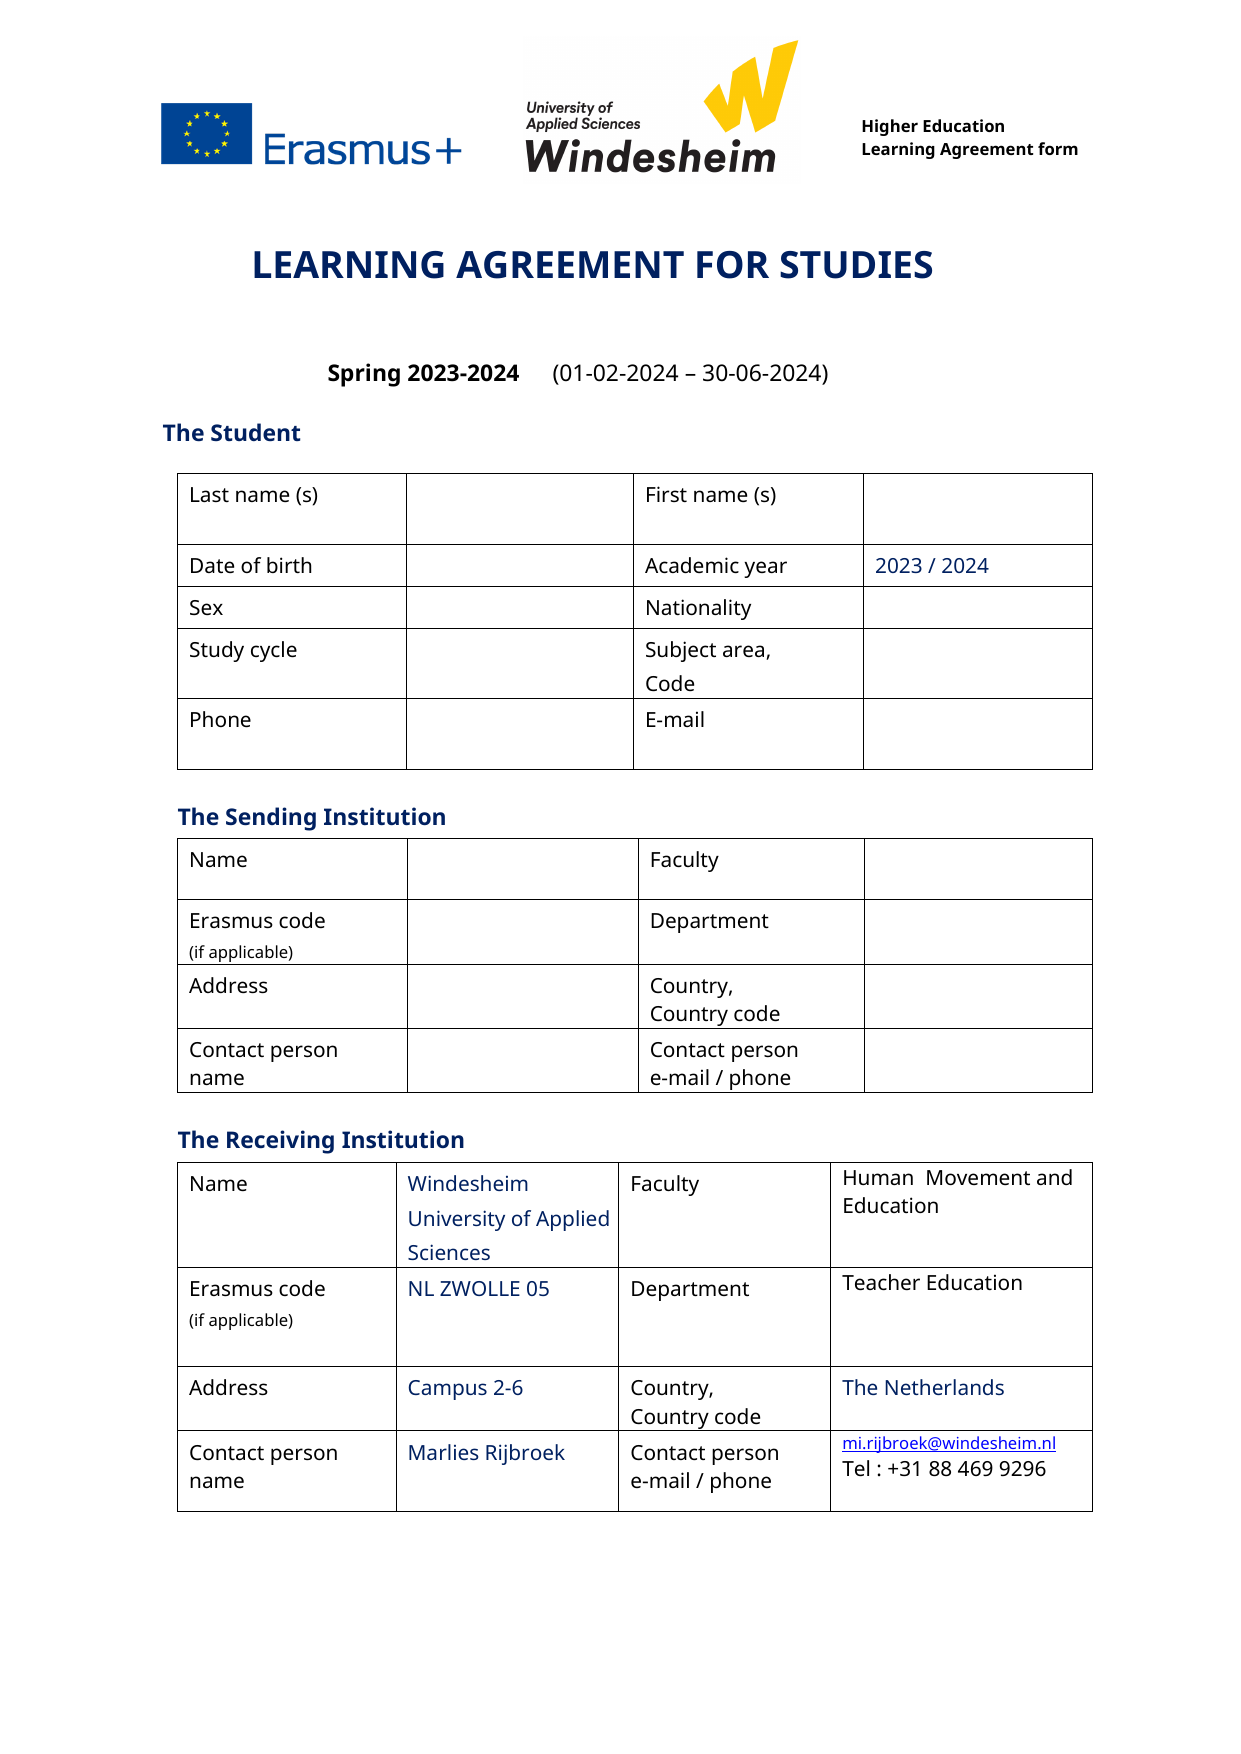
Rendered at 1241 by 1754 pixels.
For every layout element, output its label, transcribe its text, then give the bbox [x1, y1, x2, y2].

table_cell [407, 587, 633, 628]
table_cell Campus 2-6 [397, 1367, 618, 1430]
table_cell NL ZWOLLE 05 [397, 1268, 618, 1366]
table_cell [864, 587, 1092, 628]
table_cell Address [178, 965, 407, 1028]
table_cell Country, Country code [639, 965, 864, 1028]
table_header Windesheim University of Applied Sciences [397, 1163, 618, 1267]
text The Sending Institution [177, 801, 1196, 832]
table_header Name [178, 839, 407, 899]
table_header Last name (s) [178, 474, 406, 544]
table_cell [408, 900, 638, 964]
table_cell Academic year [634, 545, 863, 586]
table_cell Department [639, 900, 864, 964]
picture [523, 36, 802, 184]
text The Receiving Institution [177, 1124, 1196, 1156]
table_header [864, 474, 1092, 544]
table_cell Department [619, 1268, 830, 1366]
table_cell 2023 / 2024 [864, 545, 1092, 586]
table_cell [865, 1029, 1092, 1092]
table_cell [864, 629, 1092, 698]
table_cell Contact person name [178, 1431, 396, 1511]
table_cell Contact person e-mail / phone [619, 1431, 830, 1511]
table_cell Address [178, 1367, 396, 1430]
table_cell Nationality [634, 587, 863, 628]
picture [161, 103, 462, 165]
table_cell Contact person name [178, 1029, 407, 1092]
table_header [408, 839, 638, 899]
table_cell [407, 629, 633, 698]
table_header Name [178, 1163, 396, 1267]
table_cell Erasmus code (if applicable) [178, 900, 407, 964]
table_cell [865, 900, 1092, 964]
table_cell Subject area, Code [634, 629, 863, 698]
table_header Faculty [639, 839, 864, 899]
table_cell Contact person e-mail / phone [639, 1029, 864, 1092]
table_cell [407, 699, 633, 768]
table_cell E-mail [634, 699, 863, 768]
text LEARNING AGREEMENT FOR STUDIES Spring 2023-2024 (01-02-2024 – 30-06-2024) [162, 239, 1196, 392]
table_cell Marlies Rijbroek [397, 1431, 618, 1511]
table_cell [407, 545, 633, 586]
table_cell Date of birth [178, 545, 406, 586]
table_header Faculty [619, 1163, 830, 1267]
table_cell Country, Country code [619, 1367, 830, 1430]
table_cell [864, 699, 1092, 768]
table_header Human Movement and Education [831, 1163, 1092, 1267]
table_cell Phone [178, 699, 406, 768]
table_cell [408, 965, 638, 1028]
table_cell Sex [178, 587, 406, 628]
table_cell Study cycle [178, 629, 406, 698]
table_header First name (s) [634, 474, 863, 544]
table_cell [865, 965, 1092, 1028]
table_cell [408, 1029, 638, 1092]
table_cell Erasmus code (if applicable) [178, 1268, 396, 1366]
table_cell Teacher Education [831, 1268, 1092, 1366]
table_header [865, 839, 1092, 899]
text The Student [162, 417, 1196, 448]
table_cell mi.rijbroek@windesheim.nl Tel : +31 88 469 9296 [831, 1431, 1092, 1511]
table_cell The Netherlands [831, 1367, 1092, 1430]
table_header [407, 474, 633, 544]
